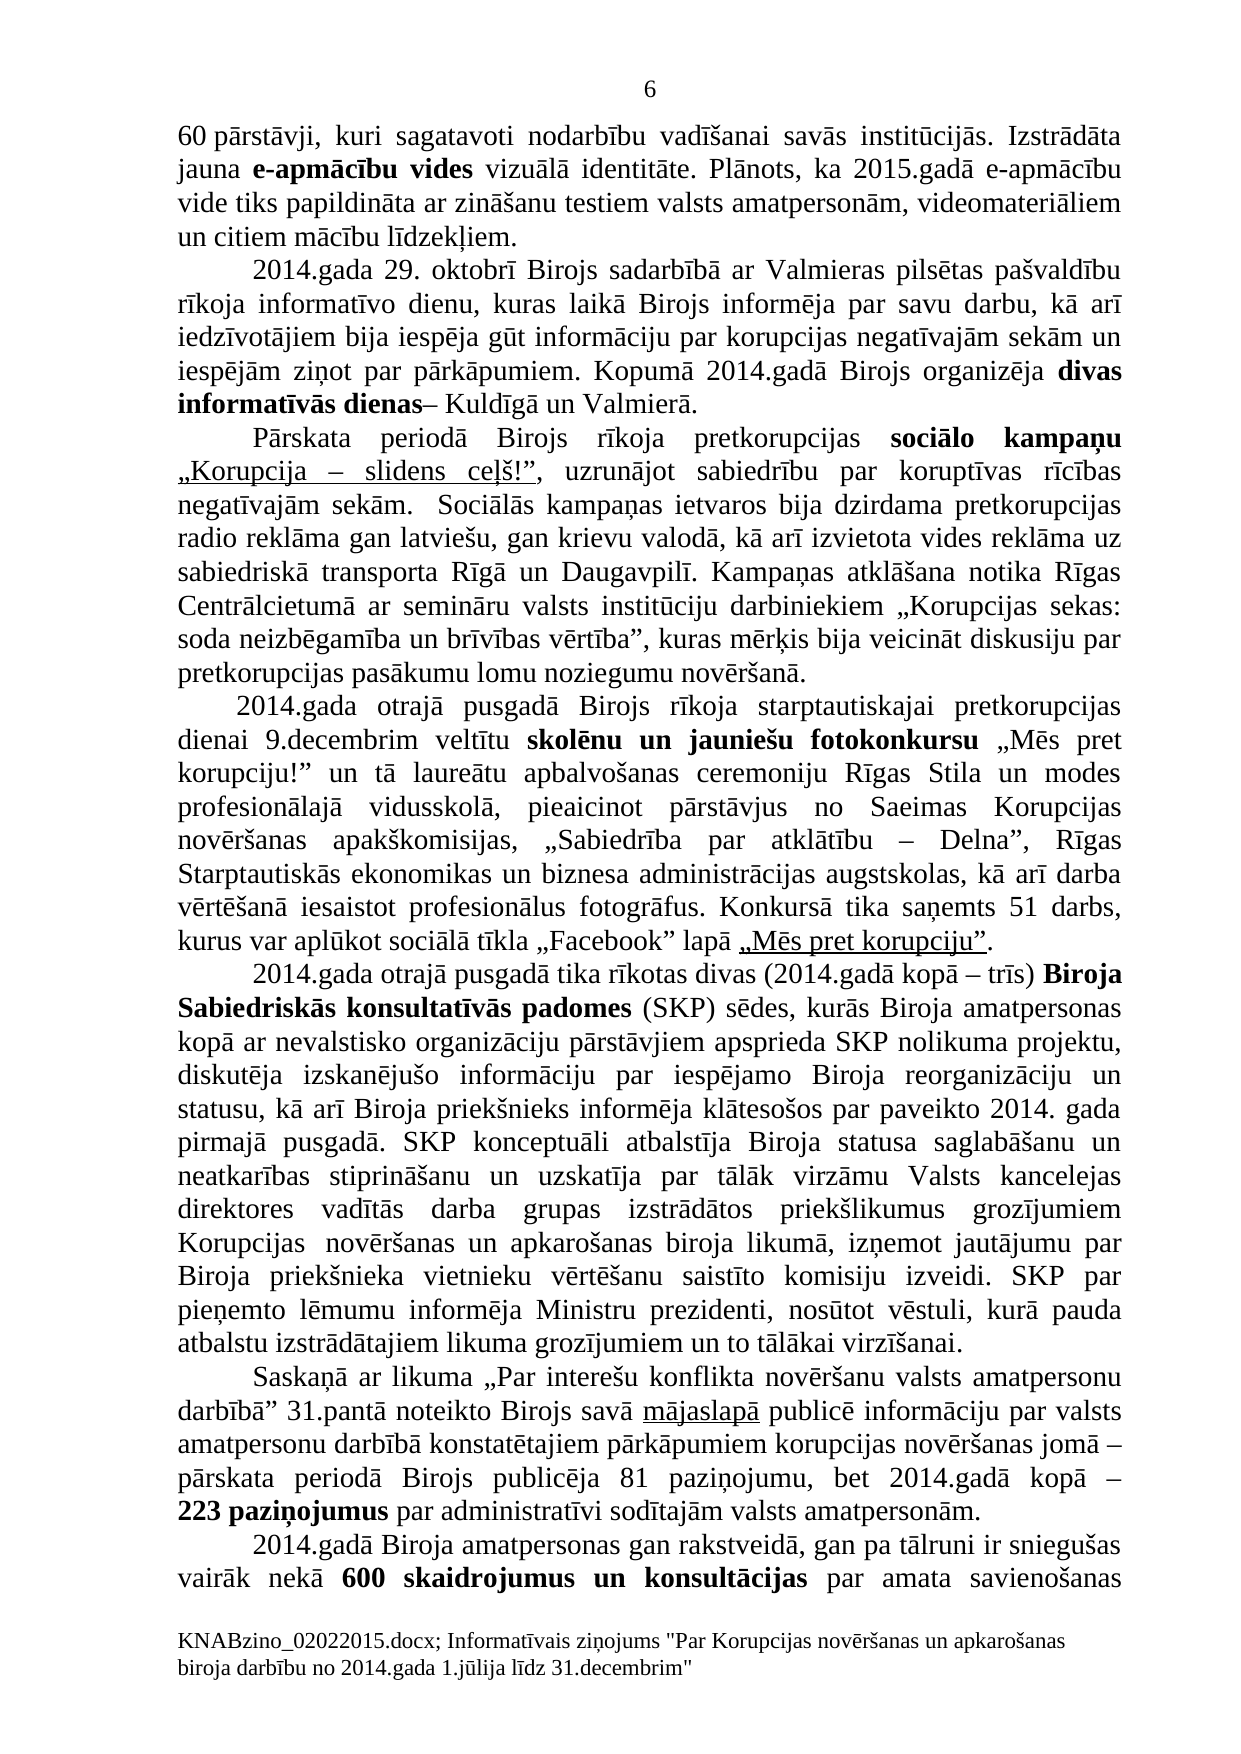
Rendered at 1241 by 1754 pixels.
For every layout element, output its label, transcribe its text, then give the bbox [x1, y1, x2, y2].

text 2014.gada otrajā pusgadā Birojs rīkoja starptautiskajai pretkorupcijas dienai 9.decembrim veltītu skolēnu un jauniešu fotokonkursu „Mēs pret korupciju!” un tā laureātu apbalvošanas ceremoniju Rīgas Stila un modes profesionālajā vidusskolā, pieaicinot pārstāvjus no Saeimas Korupcijas novēršanas apakškomisijas, „Sabiedrība par atklātību – Delna”, Rīgas Starptautiskās ekonomikas un biznesa administrācijas augstskolas, kā arī darba vērtēšanā iesaistot profesionālus fotogrāfus. Konkursā tika saņemts 51 darbs, kurus var aplūkot sociālā tīkla „Facebook” lapā „Mēs pret korupciju”. [177, 688, 1122, 957]
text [177, 118, 1122, 252]
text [177, 1527, 1122, 1594]
text 2014.gada otrajā pusgadā tika rīkotas divas (2014.gadā kopā – trīs) Biroja Sabiedriskās konsultatīvās padomes (SKP) sēdes, kurās Biroja amatpersonas kopā ar nevalstisko organizāciju pārstāvjiem apsprieda SKP nolikuma projektu, diskutēja izskanējušo informāciju par iespējamo Biroja reorganizāciju un statusu, kā arī Biroja priekšnieks informēja klātesošos par paveikto 2014. gada pirmajā pusgadā. SKP konceptuāli atbalstīja Biroja statusa saglabāšanu un neatkarības stiprināšanu un uzskatīja par tālāk virzāmu Valsts kancelejas direktores vadītās darba grupas izstrādātos priekšlikumus grozījumiem Korupcijas novēršanas un apkarošanas biroja likumā, izņemot jautājumu par Biroja priekšnieka vietnieku vērtēšanu saistīto komisiju izveidi. SKP par pieņemto lēmumu informēja Ministru prezidenti, nosūtot vēstuli, kurā pauda atbalstu izstrādātajiem likuma grozījumiem un to tālākai virzīšanai. [177, 957, 1122, 1359]
text Saskaņā ar likuma „Par interešu konflikta novēršanu valsts amatpersonu darbībā” 31.pantā noteikto Birojs savā mājaslapā publicē informāciju par valsts amatpersonu darbībā konstatētajiem pārkāpumiem korupcijas novēršanas jomā – pārskata periodā Birojs publicēja 81 paziņojumu, bet 2014.gadā kopā – 223 paziņojumus par administratīvi sodītajām valsts amatpersonām. [177, 1359, 1122, 1527]
text Pārskata periodā Birojs rīkoja pretkorupcijas sociālo kampaņu „Korupcija – slidens ceļš!”, uzrunājot sabiedrību par koruptīvas rīcības negatīvajām sekām. Sociālās kampaņas ietvaros bija dzirdama pretkorupcijas radio reklāma gan latviešu, gan krievu valodā, kā arī izvietota vides reklāma uz sabiedriskā transporta Rīgā un Daugavpilī. Kampaņas atklāšana notika Rīgas Centrālcietumā ar semināru valsts institūciju darbiniekiem „Korupcijas sekas: soda neizbēgamība un brīvības vērtība”, kuras mērķis bija veicināt diskusiju par pretkorupcijas pasākumu lomu noziegumu novēršanā. [177, 420, 1122, 688]
text 2014.gada 29. oktobrī Birojs sadarbībā ar Valmieras pilsētas pašvaldību rīkoja informatīvo dienu, kuras laikā Birojs informēja par savu darbu, kā arī iedzīvotājiem bija iespēja gūt informāciju par korupcijas negatīvajām sekām un iespējām ziņot par pārkāpumiem. Kopumā 2014.gadā Birojs organizēja divas informatīvās dienas– Kuldīgā un Valmierā. [177, 252, 1122, 420]
